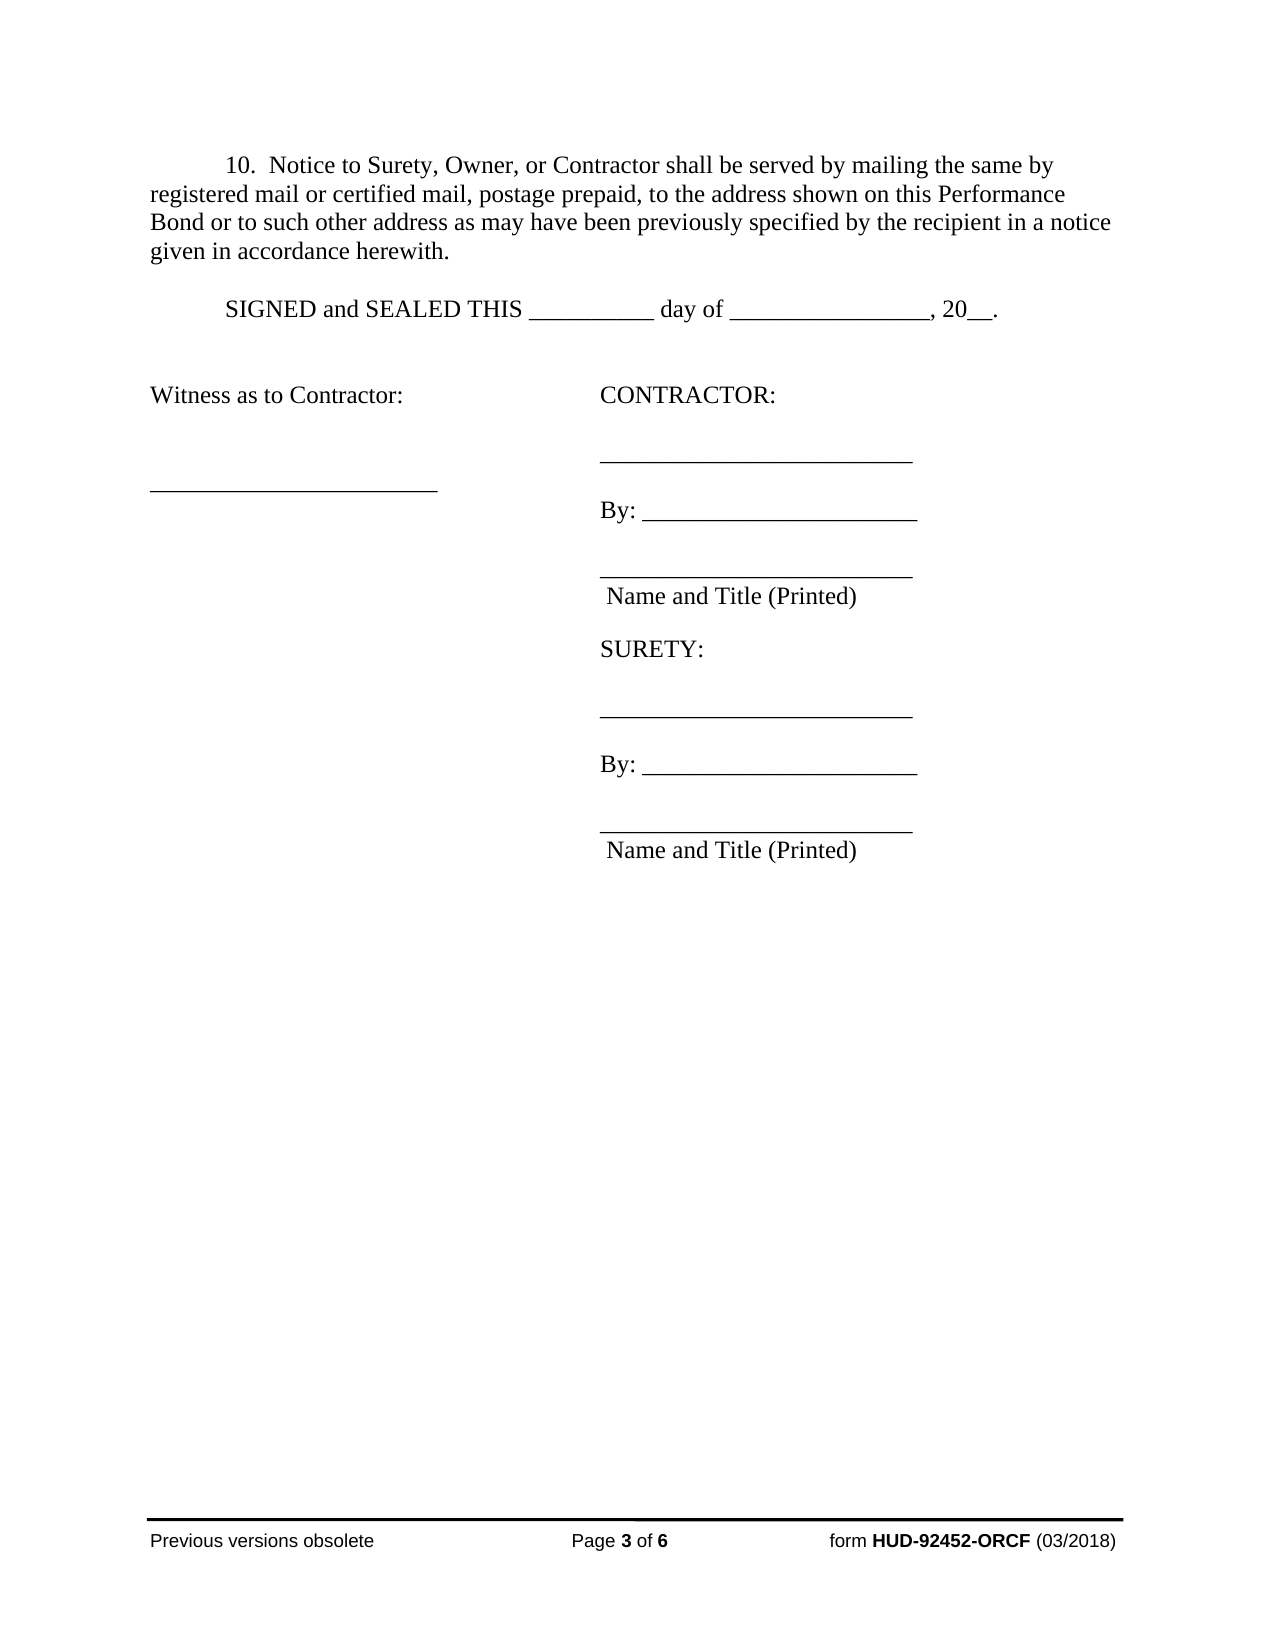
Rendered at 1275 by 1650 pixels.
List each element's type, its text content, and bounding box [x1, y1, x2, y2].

text _______________________ [150, 466, 1125, 495]
text By: ______________________ [150, 495, 1125, 524]
text _________________________ [150, 807, 1125, 835]
text Name and Title (Printed) [150, 835, 1125, 864]
text SIGNED and SEALED THIS __________ day of ________________, 20__. [150, 294, 1125, 322]
text SURETY: [150, 634, 1125, 663]
text Name and Title (Printed) [150, 581, 1125, 610]
text _________________________ [150, 692, 1125, 720]
text _________________________ [150, 437, 1125, 466]
text By: ______________________ [150, 749, 1125, 778]
text Witness as to Contractor: CONTRACTOR: [150, 380, 1125, 409]
text 10. Notice to Surety, Owner, or Contractor shall be served by mailing the same by registered mail or certified mail, postage prepaid, to the address shown on this Performance Bond or to such other address as may have been previously specified by the recipient in a notice given in accordance herewith. [150, 150, 1125, 265]
text _________________________ [150, 552, 1125, 581]
